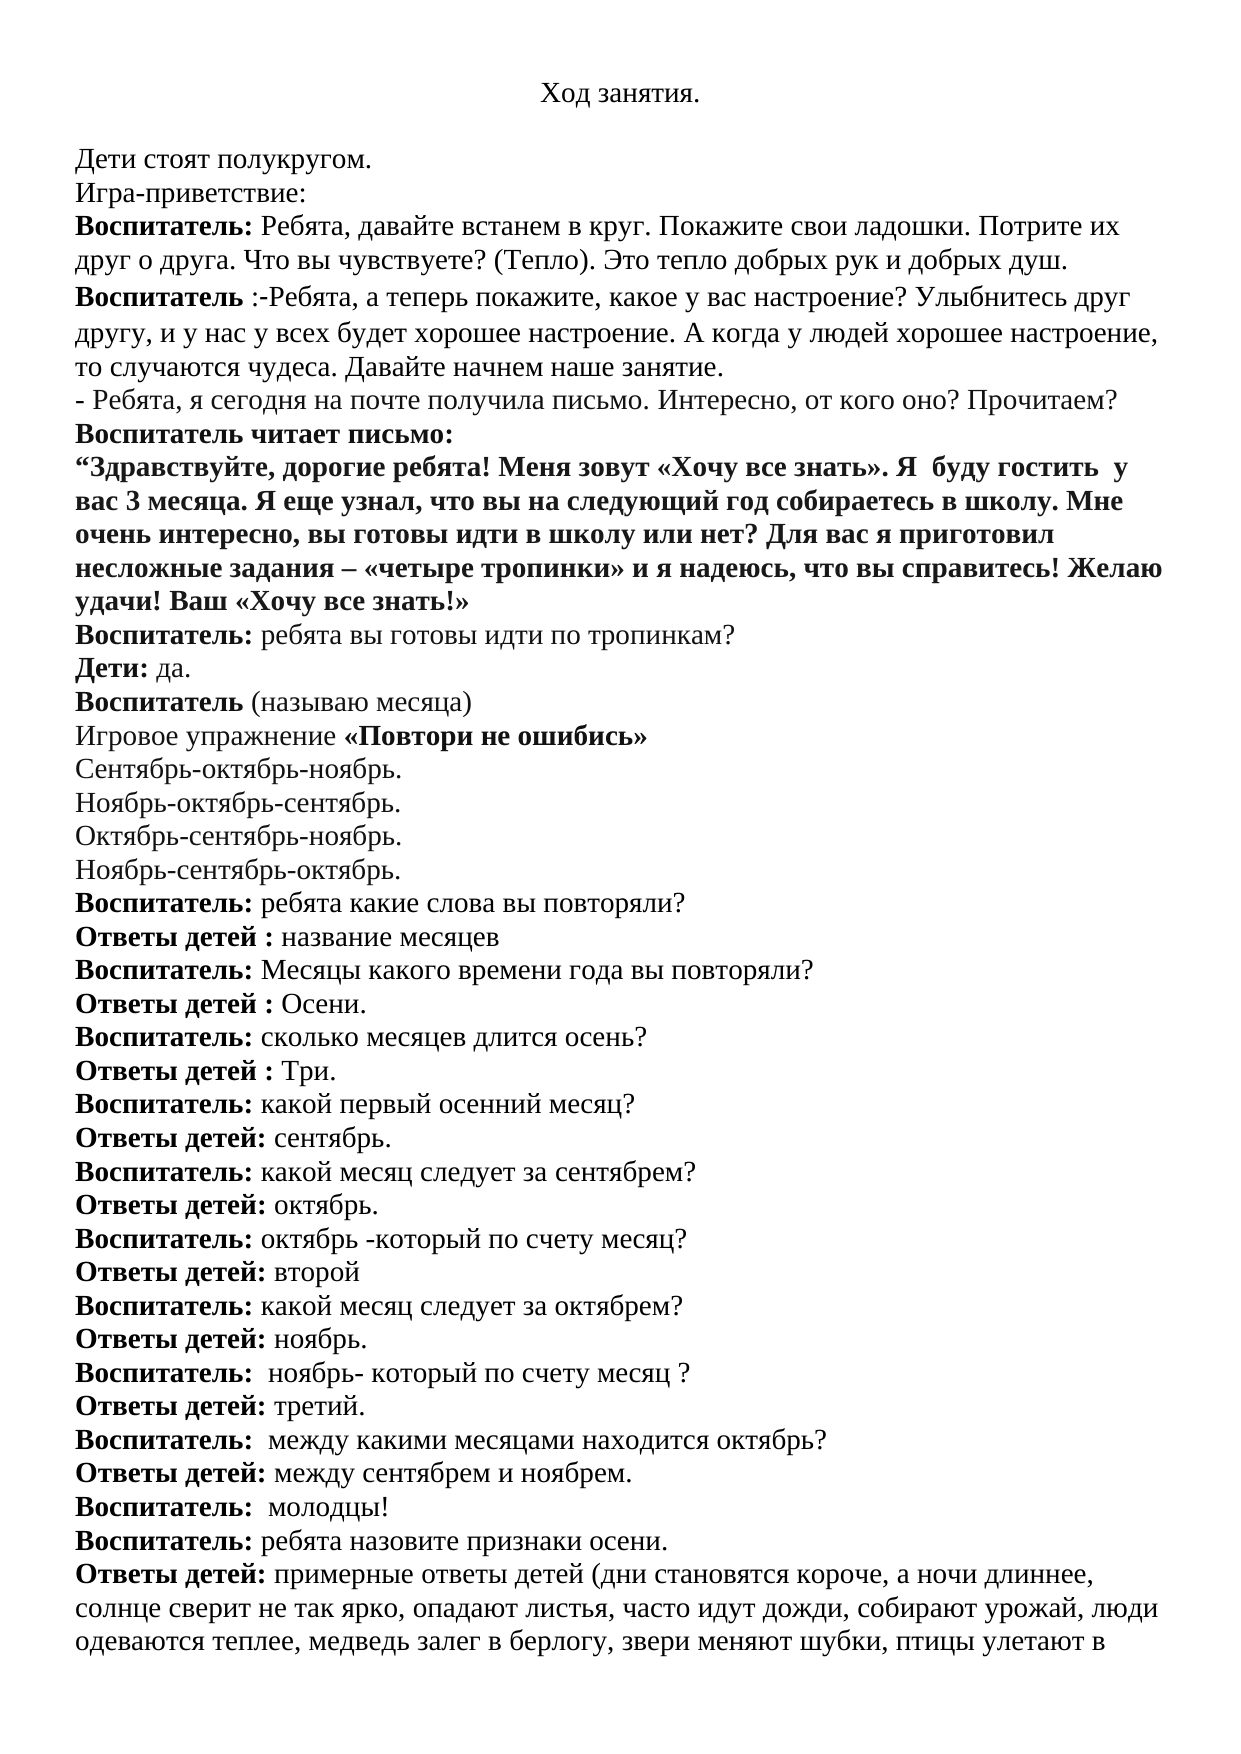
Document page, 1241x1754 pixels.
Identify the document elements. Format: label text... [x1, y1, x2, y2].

text Воспитатель: какой месяц следует за октябрем? [75, 1288, 1165, 1321]
text Ответы детей: октябрь. [75, 1187, 1165, 1221]
text Игровое упражнение «Повтори не ошибись» [75, 718, 1165, 751]
text Воспитатель :-Ребята, а теперь покажите, какое у вас настроение? Улыбнитесь друг другу, и у нас у всех будет хорошее настроение. А когда у людей хорошее настроение, то случаются чудеса. Давайте начнем наше занятие. [75, 276, 1165, 382]
text Воспитатель: Ребята, давайте встанем в круг. Покажите свои ладошки. Потрите их друг о друга. Что вы чувствуете? (Тепло). Это тепло добрых рук и добрых душ. [75, 208, 1165, 276]
text Воспитатель: ребята вы готовы идти по тропинкам? [75, 617, 1165, 651]
text Ответы детей: третий. [75, 1388, 1165, 1422]
text Дети: да. [75, 651, 1165, 684]
text “Здравствуйте, дорогие ребята! Меня зовут «Хочу все знать». Я буду гостить у вас 3 месяца. Я еще узнал, что вы на следующий год собираетесь в школу. Мне очень интересно, вы готовы идти в школу или нет? Для вас я приготовил несложные задания – «четыре тропинки» и я надеюсь, что вы справитесь! Желаю удачи! Ваш «Хочу все знать!» [75, 449, 1165, 617]
text Ответы детей: второй [75, 1254, 1165, 1288]
text Воспитатель читает письмо: [75, 416, 1165, 449]
text Воспитатель (называю месяца) [75, 684, 1165, 718]
text Воспитатель: сколько месяцев длится осень? [75, 1019, 1165, 1053]
text Октябрь-сентябрь-ноябрь. [75, 818, 1165, 852]
text Воспитатель: какой месяц следует за сентябрем? [75, 1154, 1165, 1187]
text Ход занятия. [75, 75, 1165, 141]
text Воспитатель: между какими месяцами находится октябрь? [75, 1422, 1165, 1456]
text Воспитатель: какой первый осенний месяц? [75, 1087, 1165, 1120]
text Сентябрь-октябрь-ноябрь. [75, 751, 1165, 785]
text Ноябрь-сентябрь-октябрь. [75, 852, 1165, 885]
text Ответы детей : Три. [75, 1053, 1165, 1087]
text Игра-приветствие: [75, 175, 1165, 208]
text Ответы детей: ноябрь. [75, 1321, 1165, 1355]
text Воспитатель: ребята какие слова вы повторяли? [75, 885, 1165, 919]
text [75, 1556, 1165, 1657]
text Ответы детей: между сентябрем и ноябрем. [75, 1456, 1165, 1489]
text Ответы детей: сентябрь. [75, 1120, 1165, 1154]
text Воспитатель: ноябрь- который по счету месяц ? [75, 1355, 1165, 1388]
text Воспитатель: октябрь -который по счету месяц? [75, 1221, 1165, 1254]
text Воспитатель: Месяцы какого времени года вы повторяли? [75, 952, 1165, 986]
text Ответы детей : Осени. [75, 986, 1165, 1019]
text - Ребята, я сегодня на почте получила письмо. Интересно, от кого оно? Прочитаем? [75, 382, 1165, 416]
text Воспитатель: ребята назовите признаки осени. [75, 1523, 1165, 1556]
text Ответы детей : название месяцев [75, 919, 1165, 952]
text Воспитатель: молодцы! [75, 1489, 1165, 1523]
text Ноябрь-октябрь-сентябрь. [75, 785, 1165, 818]
text Дети стоят полукругом. [75, 141, 1165, 175]
